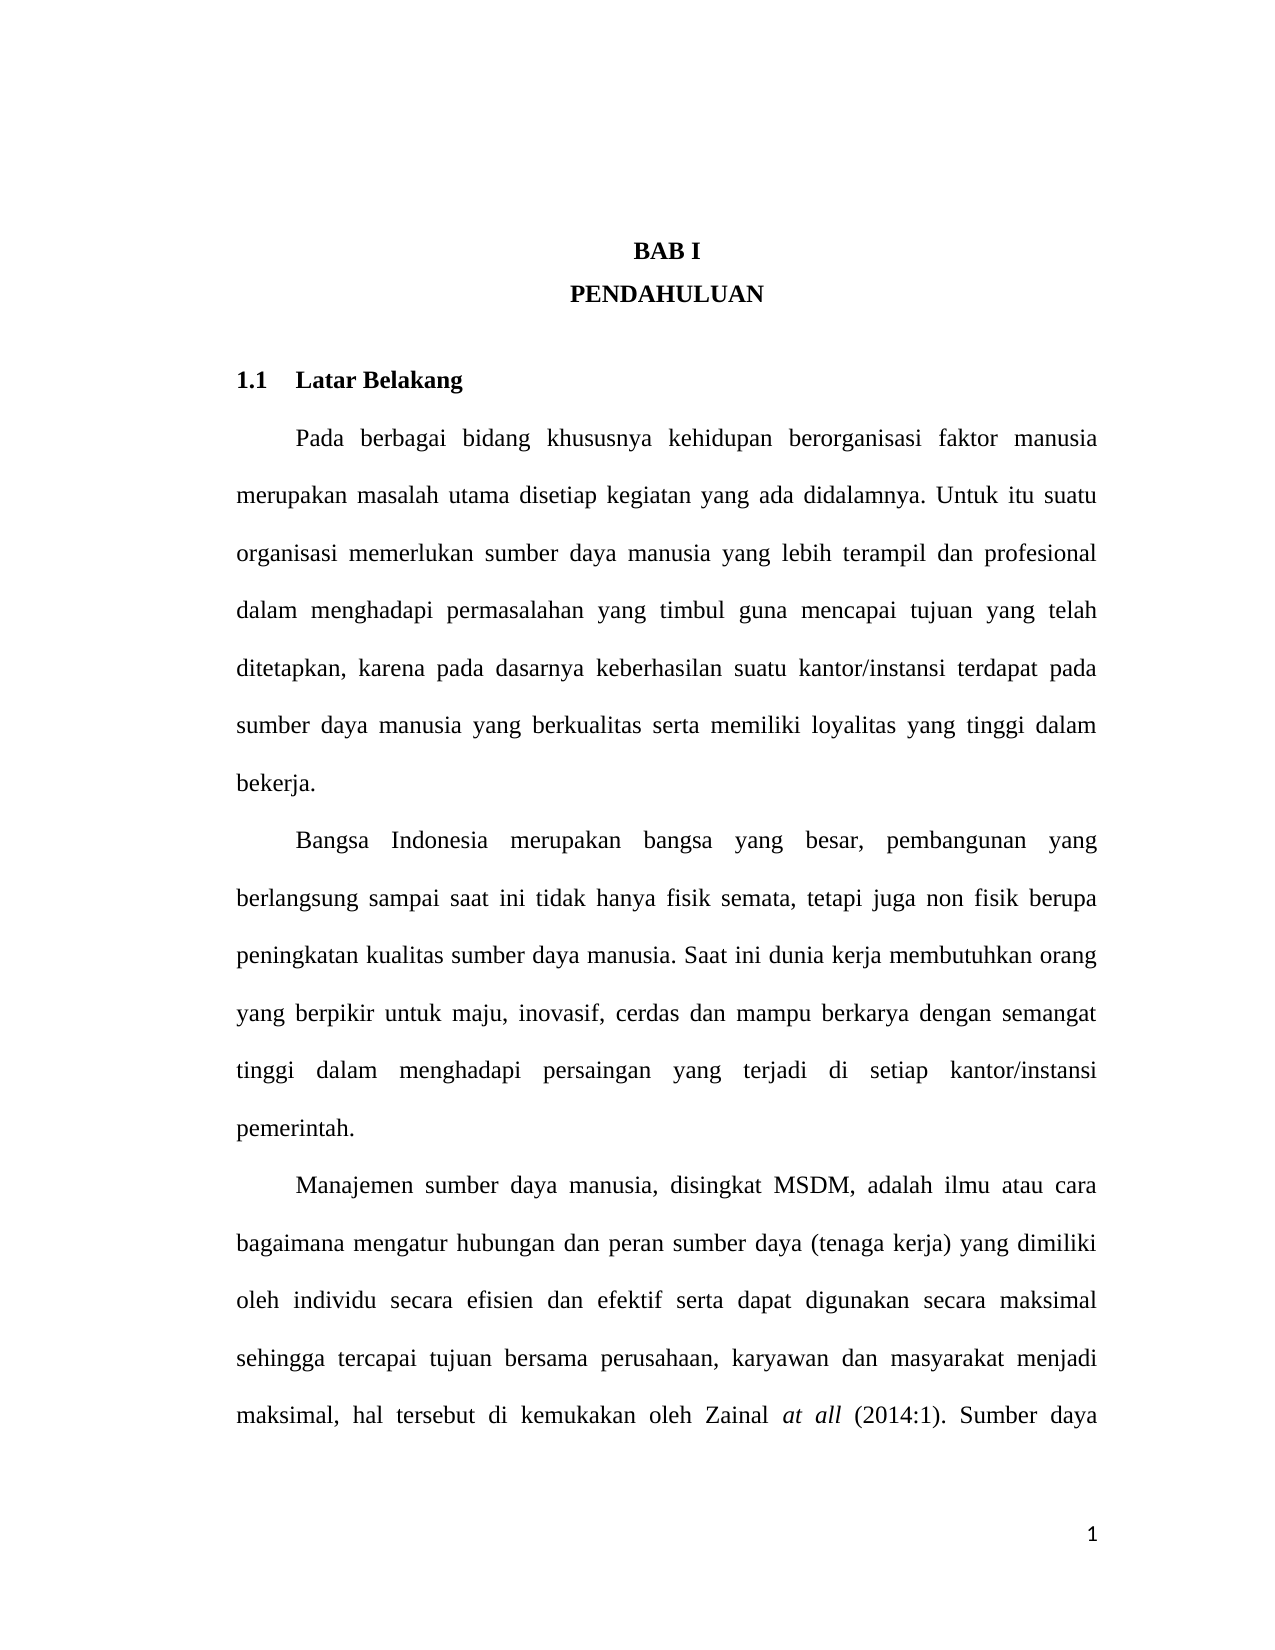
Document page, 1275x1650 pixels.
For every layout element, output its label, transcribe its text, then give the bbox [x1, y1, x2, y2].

text Pada berbagai bidang khususnya kehidupan berorganisasi faktor manusia merupakan masalah utama disetiap kegiatan yang ada didalamnya. Untuk itu suatu organisasi memerlukan sumber daya manusia yang lebih terampil dan profesional dalam menghadapi permasalahan yang timbul guna mencapai tujuan yang telah ditetapkan, karena pada dasarnya keberhasilan suatu kantor/instansi terdapat pada sumber daya manusia yang berkualitas serta memiliki loyalitas yang tinggi dalam bekerja. [236, 423, 1098, 797]
text 1.1 Latar Belakang [236, 366, 1098, 394]
text BAB I [236, 236, 1098, 265]
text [236, 1171, 1098, 1429]
text PENDAHULUAN [236, 279, 1098, 308]
text Bangsa Indonesia merupakan bangsa yang besar, pembangunan yang berlangsung sampai saat ini tidak hanya fisik semata, tetapi juga non fisik berupa peningkatan kualitas sumber daya manusia. Saat ini dunia kerja membutuhkan orang yang berpikir untuk maju, inovasif, cerdas dan mampu berkarya dengan semangat tinggi dalam menghadapi persaingan yang terjadi di setiap kantor/instansi pemerintah. [236, 826, 1098, 1142]
